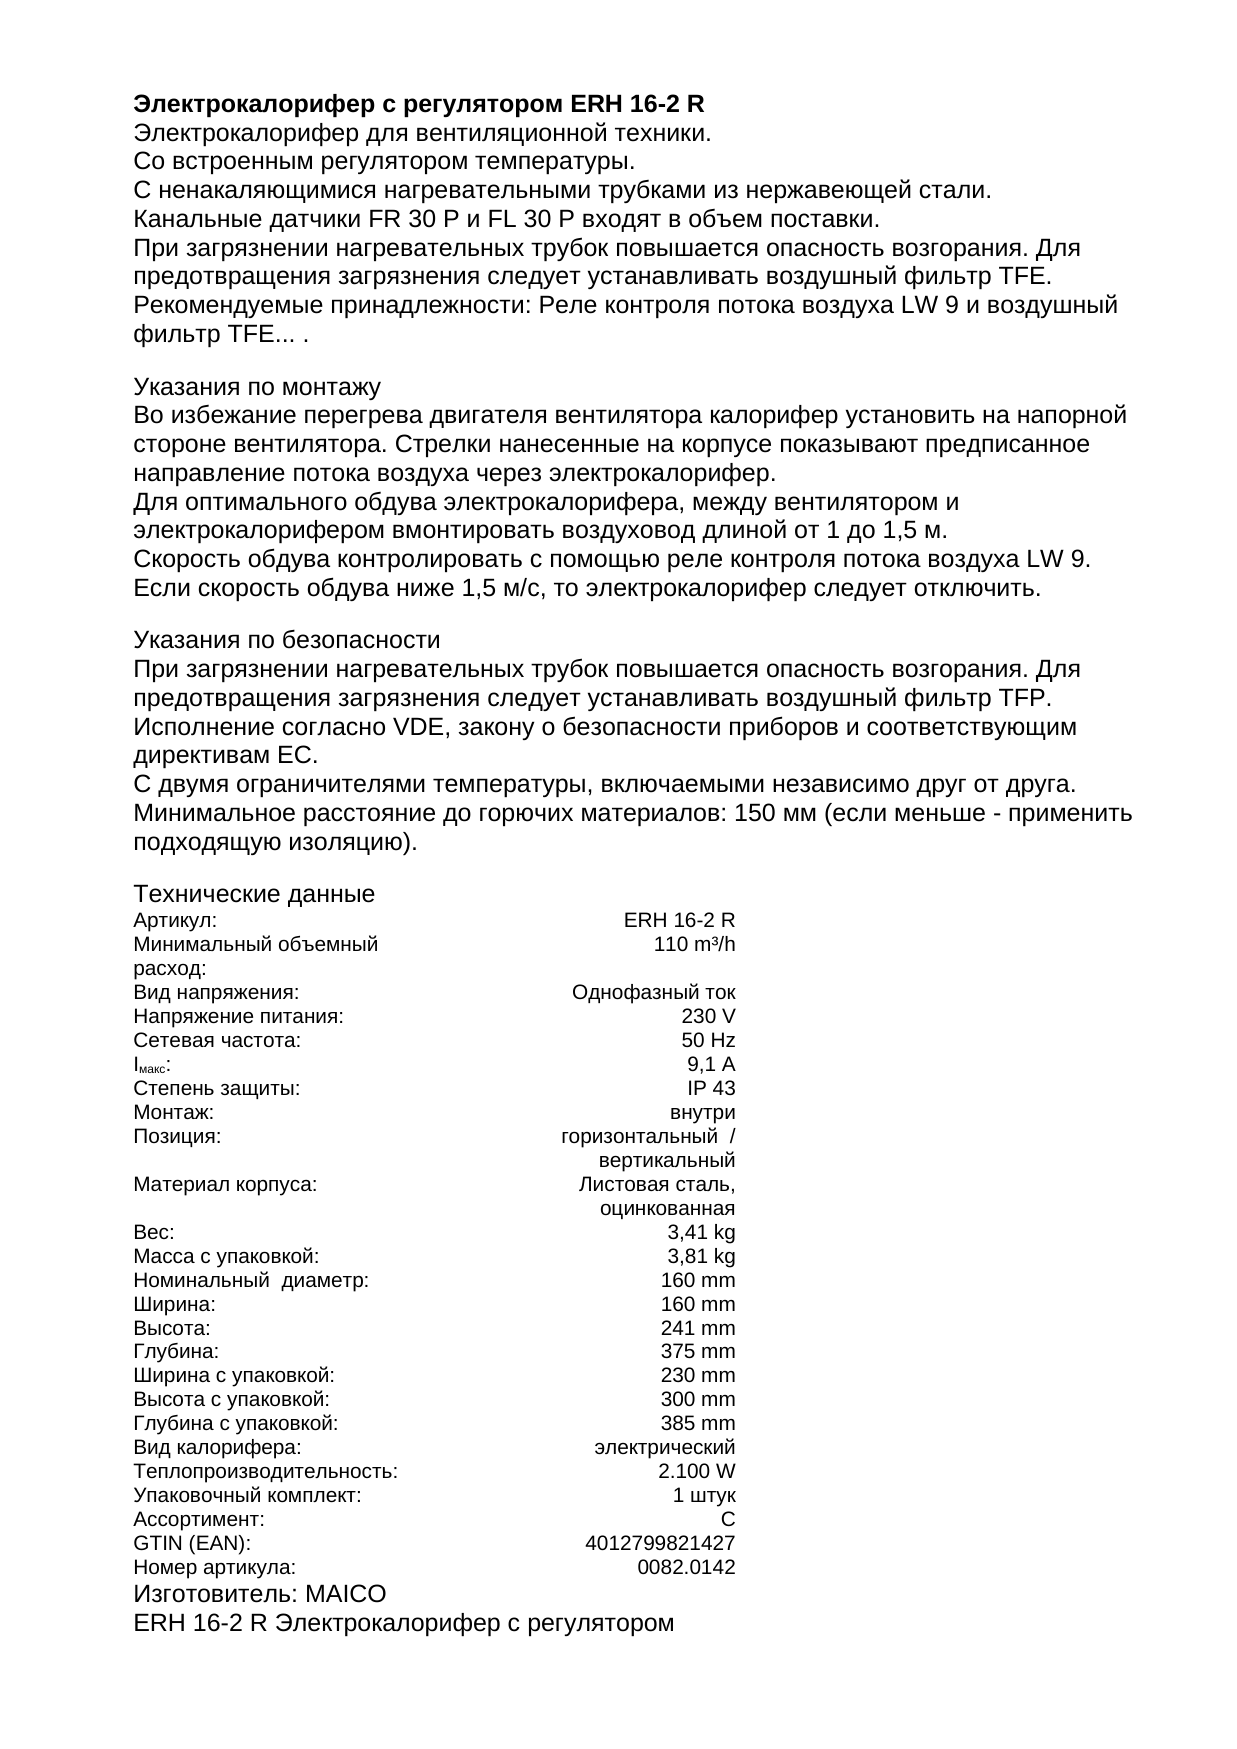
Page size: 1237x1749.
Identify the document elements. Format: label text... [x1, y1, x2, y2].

table_header Артикул: [122, 908, 434, 932]
table_cell 160 mm [434, 1268, 747, 1291]
text ERH 16-2 R Электрокалорифер с регулятором [133, 1608, 1148, 1636]
table_cell Номер артикула: [122, 1555, 434, 1579]
table_cell Ассортимент: [122, 1507, 434, 1531]
table_cell Вид калорифера: [122, 1435, 434, 1459]
table_cell Напряжение питания: [122, 1004, 434, 1028]
table_cell 3,41 kg [434, 1220, 747, 1243]
table_cell Позиция: [122, 1124, 434, 1172]
table_cell 375 mm [434, 1339, 747, 1363]
table_cell Ширина с упаковкой: [122, 1363, 434, 1387]
table_cell 3,81 kg [434, 1244, 747, 1267]
text Рекомендуемые принадлежности: Реле контроля потока воздуха LW 9 и воздушный фильтр TFE... . [133, 290, 1148, 347]
table_cell IP 43 [434, 1076, 747, 1100]
table_cell Сетевая частота: [122, 1028, 434, 1052]
table_cell Минимальный объемный расход: [122, 932, 434, 980]
text Изготовитель: MAICO [133, 1579, 1148, 1608]
text Электрокалорифер для вентиляционной техники. [133, 117, 1148, 146]
table_cell Вес: [122, 1220, 434, 1243]
table_cell Монтаж: [122, 1100, 434, 1124]
text Исполнение согласно VDE, закону о безопасности приборов и соответствующим директивам ЕС. [133, 712, 1148, 769]
text Со встроенным регулятором температуры. [133, 146, 1148, 175]
text Для оптимального обдува электрокалорифера, между вентилятором и электрокалорифером вмонтировать воздуховод длиной от 1 до 1,5 м. [133, 486, 1148, 544]
table_cell GTIN (EAN): [122, 1531, 434, 1555]
text С ненакаляющимися нагревательными трубками из нержавеющей стали. [133, 175, 1148, 204]
text При загрязнении нагревательных трубок повышается опасность возгорания. Для предотвращения загрязнения следует устанавливать воздушный фильтр TFP. [133, 654, 1148, 712]
table_cell C [434, 1507, 747, 1531]
table_cell 385 mm [434, 1411, 747, 1435]
table_cell 160 mm [434, 1291, 747, 1315]
text Канальные датчики FR 30 P и FL 30 P входят в объем поставки. [133, 204, 1148, 232]
table_cell Упаковочный комплект: [122, 1483, 434, 1507]
table_cell 2.100 W [434, 1459, 747, 1483]
table_cell 300 mm [434, 1387, 747, 1411]
table_cell Номинальный диаметр: [122, 1268, 434, 1291]
table_cell Теплопроизводительность: [122, 1459, 434, 1483]
table_cell горизонтальный / вертикальный [434, 1124, 747, 1172]
table_cell Высота с упаковкой: [122, 1387, 434, 1411]
table_cell 230 V [434, 1004, 747, 1028]
table_header ERH 16-2 R [434, 908, 747, 932]
table_cell 4012799821427 [434, 1531, 747, 1555]
text Указания по безопасности [133, 625, 1148, 654]
table_cell 9,1 A [434, 1052, 747, 1076]
table_cell 1 штук [434, 1483, 747, 1507]
text Во избежание перегрева двигателя вентилятора калорифер установить на напорной стороне вентилятора. Стрелки нанесенные на корпусе показывают предписанное направление потока воздуха через электрокалорифер. [133, 400, 1148, 486]
table_cell 241 mm [434, 1315, 747, 1339]
table_cell внутри [434, 1100, 747, 1124]
text При загрязнении нагревательных трубок повышается опасность возгорания. Для предотвращения загрязнения следует устанавливать воздушный фильтр TFE. [133, 232, 1148, 290]
table_cell 0082.0142 [434, 1555, 747, 1579]
table_cell Глубина с упаковкой: [122, 1411, 434, 1435]
table_cell Масса с упаковкой: [122, 1244, 434, 1267]
text Скорость обдува контролировать с помощью реле контроля потока воздуха LW 9. [133, 544, 1148, 573]
table_cell 110 m³/h [434, 932, 747, 980]
table_cell 230 mm [434, 1363, 747, 1387]
text Технические данные [133, 879, 1148, 908]
table_cell электрический [434, 1435, 747, 1459]
table_cell Однофазный ток [434, 980, 747, 1004]
table_cell Вид напряжения: [122, 980, 434, 1004]
table_cell Ширина: [122, 1291, 434, 1315]
table_cell 50 Hz [434, 1028, 747, 1052]
table_cell Листовая сталь, оцинкованная [434, 1172, 747, 1219]
text Указания по монтажу [133, 371, 1148, 400]
table_cell Высота: [122, 1315, 434, 1339]
text Если скорость обдува ниже 1,5 м/с, то электрокалорифер следует отключить. [133, 573, 1148, 601]
text C двумя ограничителями температуры, включаемыми независимо друг от друга. [133, 769, 1148, 798]
table_cell Материал корпуса: [122, 1172, 434, 1219]
table_cell Глубина: [122, 1339, 434, 1363]
text Электрокалорифер с регулятором ERH 16-2 R [133, 89, 1148, 117]
text Минимальное расстояние до горючих материалов: 150 мм (если меньше - применить подходящую изоляцию). [133, 798, 1148, 855]
table_cell Iмакс: [122, 1052, 434, 1076]
table_cell Степень защиты: [122, 1076, 434, 1100]
